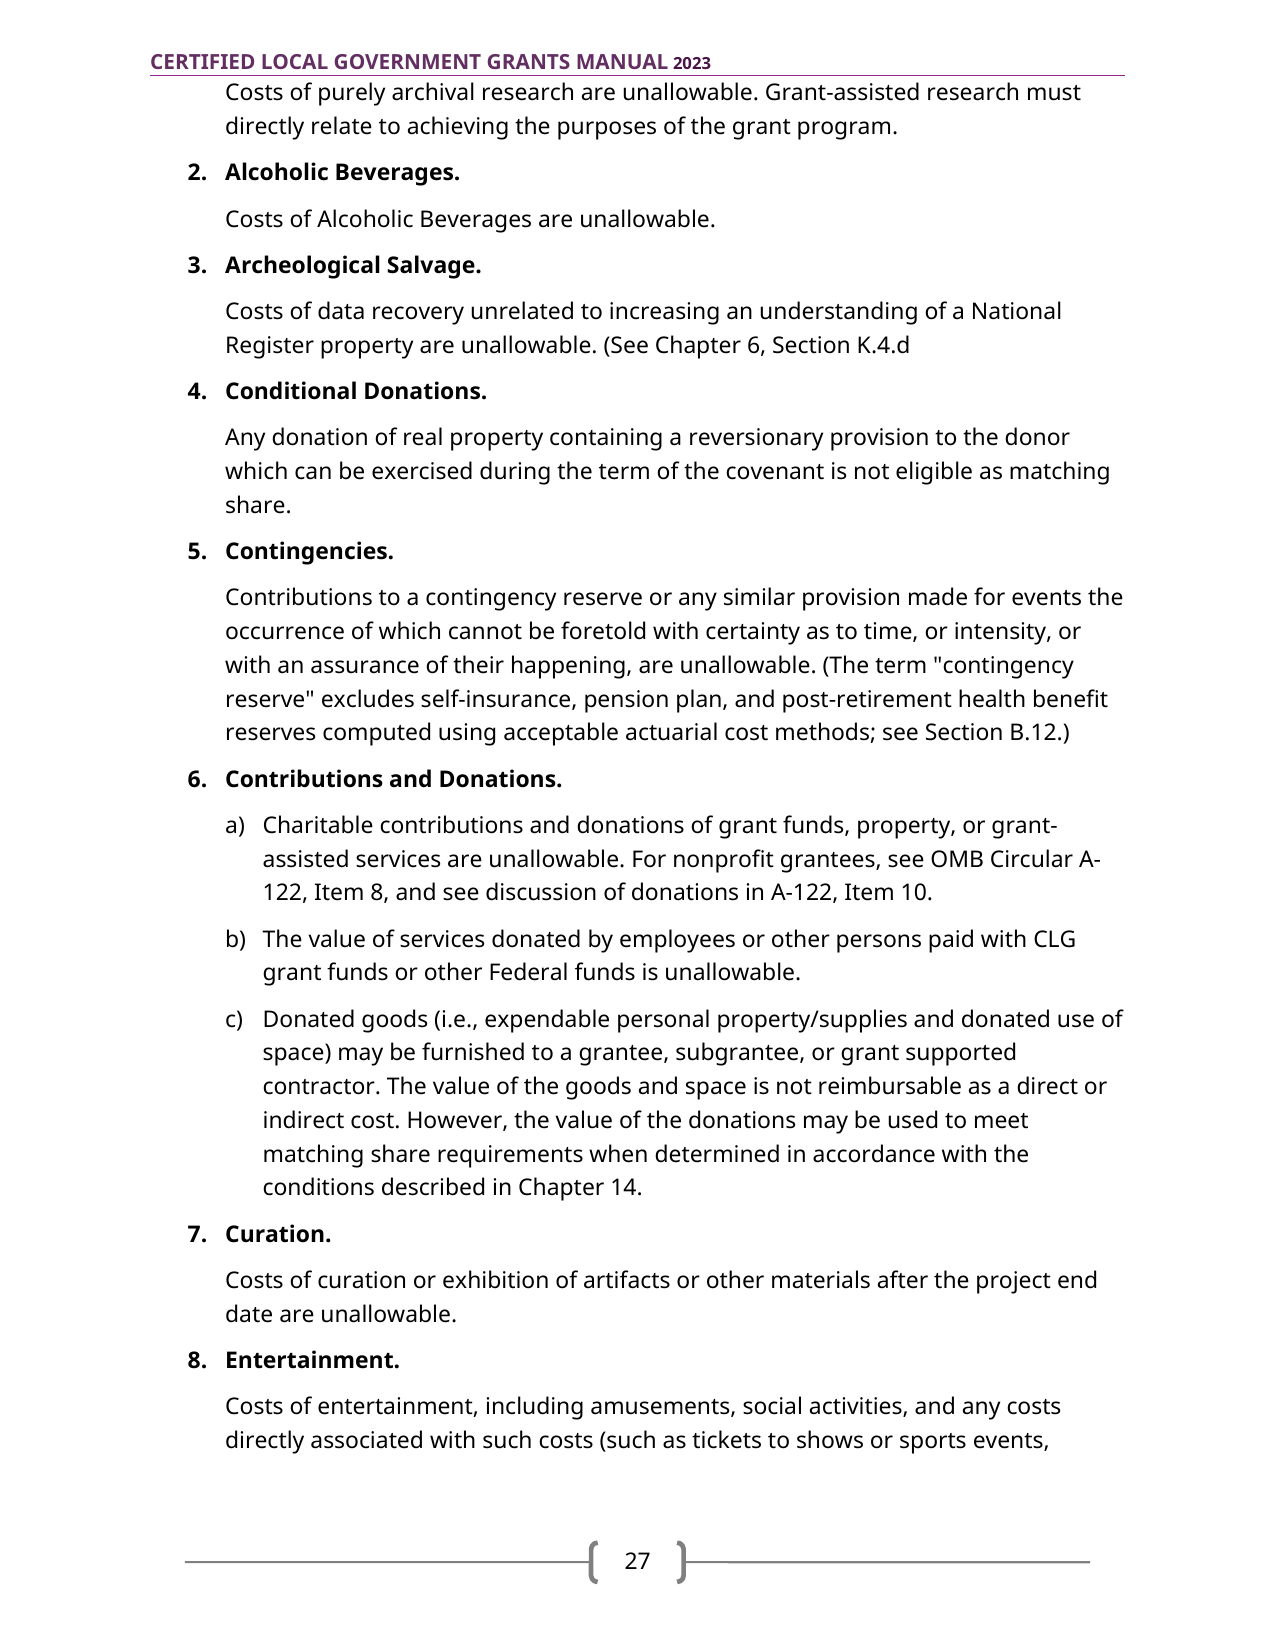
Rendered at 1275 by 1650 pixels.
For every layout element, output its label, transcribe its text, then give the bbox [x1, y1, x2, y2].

text Contributions to a contingency reserve or any similar provision made for events the occurrence of which cannot be foretold with certainty as to time, or intensity, or with an assurance of their happening, are unallowable. (The term "contingency reserve" excludes self-insurance, pension plan, and post-retirement health benefit reserves computed using acceptable actuarial cost methods; see Section B.12.) [225, 581, 1125, 748]
list Donated goods (i.e., expendable personal property/supplies and donated use of space) may be furnished to a grantee, subgrantee, or grant supported contractor. The value of the goods and space is not reimbursable as a direct or indirect cost. However, the value of the donations may be used to meet matching share requirements when determined in accordance with the conditions described in Chapter 14. [225, 1003, 1125, 1203]
text 5. Contingencies. [150, 535, 1125, 566]
text Any donation of real property containing a reversionary provision to the donor which can be exercised during the term of the covenant is not eligible as matching share. [225, 421, 1125, 520]
text 3. Archeological Salvage. [187, 249, 1125, 280]
list The value of services donated by employees or other persons paid with CLG grant funds or other Federal funds is unallowable. [225, 923, 1125, 988]
text 6. Contributions and Donations. [150, 763, 1125, 794]
text 4. Conditional Donations. [187, 375, 1125, 406]
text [225, 1390, 1125, 1455]
text 8. Entertainment. [150, 1344, 1125, 1375]
text Costs of data recovery unrelated to increasing an understanding of a National Register property are unallowable. (See Chapter 6, Section K.4.d [225, 295, 1125, 360]
text 7. Curation. [150, 1218, 1125, 1249]
text 2. Alcoholic Beverages. [187, 156, 1125, 188]
text Costs of curation or exhibition of artifacts or other materials after the project end date are unallowable. [225, 1264, 1125, 1329]
text Costs of Alcoholic Beverages are unallowable. [225, 203, 1125, 234]
text Costs of purely archival research are unallowable. Grant-assisted research must directly relate to achieving the purposes of the grant program. [225, 76, 1125, 141]
list Charitable contributions and donations of grant funds, property, or grant-assisted services are unallowable. For nonprofit grantees, see OMB Circular A-122, Item 8, and see discussion of donations in A-122, Item 10. [225, 809, 1125, 908]
